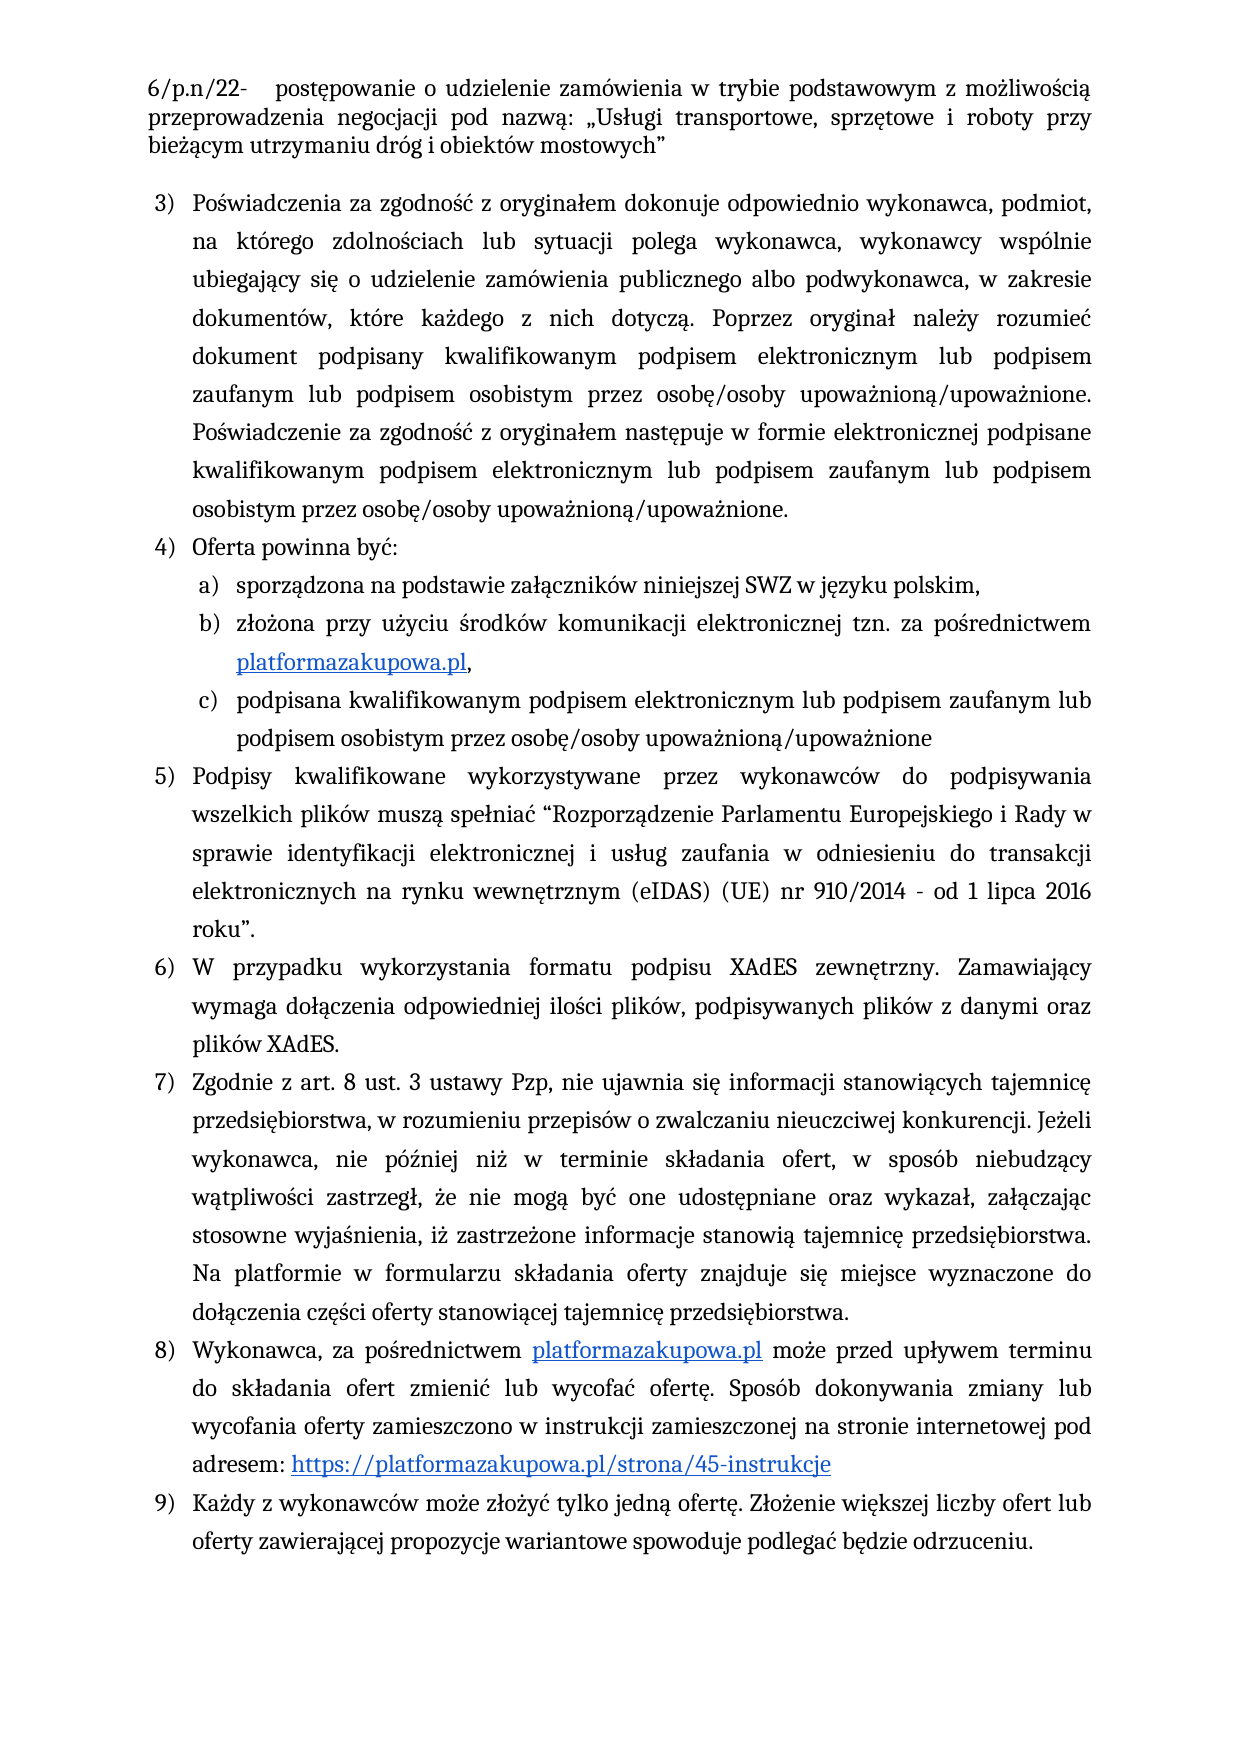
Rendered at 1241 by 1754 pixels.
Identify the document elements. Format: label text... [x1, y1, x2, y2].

list Poświadczenia za zgodność z oryginałem dokonuje odpowiednio wykonawca, podmiot, na którego zdolnościach lub sytuacji polega wykonawca, wykonawcy wspólnie ubiegający się o udzielenie zamówienia publicznego albo podwykonawca, w zakresie dokumentów, które każdego z nich dotyczą. Poprzez oryginał należy rozumieć dokument podpisany kwalifikowanym podpisem elektronicznym lub podpisem zaufanym lub podpisem osobistym przez osobę/osoby upoważnioną/upoważnione. Poświadczenie za zgodność z oryginałem następuje w formie elektronicznej podpisane kwalifikowanym podpisem elektronicznym lub podpisem zaufanym lub podpisem osobistym przez osobę/osoby upoważnioną/upoważnione. [154, 189, 1093, 523]
list Wykonawca, za pośrednictwem platformazakupowa.pl może przed upływem terminu do składania ofert zmienić lub wycofać ofertę. Sposób dokonywania zmiany lub wycofania oferty zamieszczono w instrukcji zamieszczonej na stronie internetowej pod adresem: https://platformazakupowa.pl/strona/45-instrukcje [154, 1336, 1093, 1479]
list Każdy z wykonawców może złożyć tylko jedną ofertę. Złożenie większej liczby ofert lub oferty zawierającej propozycje wariantowe spowoduje podlegać będzie odrzuceniu. [154, 1488, 1093, 1556]
list Zgodnie z art. 8 ust. 3 ustawy Pzp, nie ujawnia się informacji stanowiących tajemnicę przedsiębiorstwa, w rozumieniu przepisów o zwalczaniu nieuczciwej konkurencji. Jeżeli wykonawca, nie później niż w terminie składania ofert, w sposób niebudzący wątpliwości zastrzegł, że nie mogą być one udostępniane oraz wykazał, załączając stosowne wyjaśnienia, iż zastrzeżone informacje stanowią tajemnicę przedsiębiorstwa. Na platformie w formularzu składania oferty znajduje się miejsce wyznaczone do dołączenia części oferty stanowiącej tajemnicę przedsiębiorstwa. [154, 1068, 1093, 1326]
list złożona przy użyciu środków komunikacji elektronicznej tzn. za pośrednictwem platformazakupowa.pl, [199, 609, 1093, 676]
list Oferta powinna być: [154, 533, 1093, 562]
list sporządzona na podstawie załączników niniejszej SWZ w języku polskim, [199, 571, 1093, 600]
list W przypadku wykorzystania formatu podpisu XAdES zewnętrzny. Zamawiający wymaga dołączenia odpowiedniej ilości plików, podpisywanych plików z danymi oraz plików XAdES. [154, 953, 1093, 1058]
list Podpisy kwalifikowane wykorzystywane przez wykonawców do podpisywania wszelkich plików muszą spełniać “Rozporządzenie Parlamentu Europejskiego i Rady w sprawie identyfikacji elektronicznej i usług zaufania w odniesieniu do transakcji elektronicznych na rynku wewnętrznym (eIDAS) (UE) nr 910/2014 - od 1 lipca 2016 roku”. [154, 762, 1093, 944]
list podpisana kwalifikowanym podpisem elektronicznym lub podpisem zaufanym lub podpisem osobistym przez osobę/osoby upoważnioną/upoważnione [199, 686, 1093, 753]
